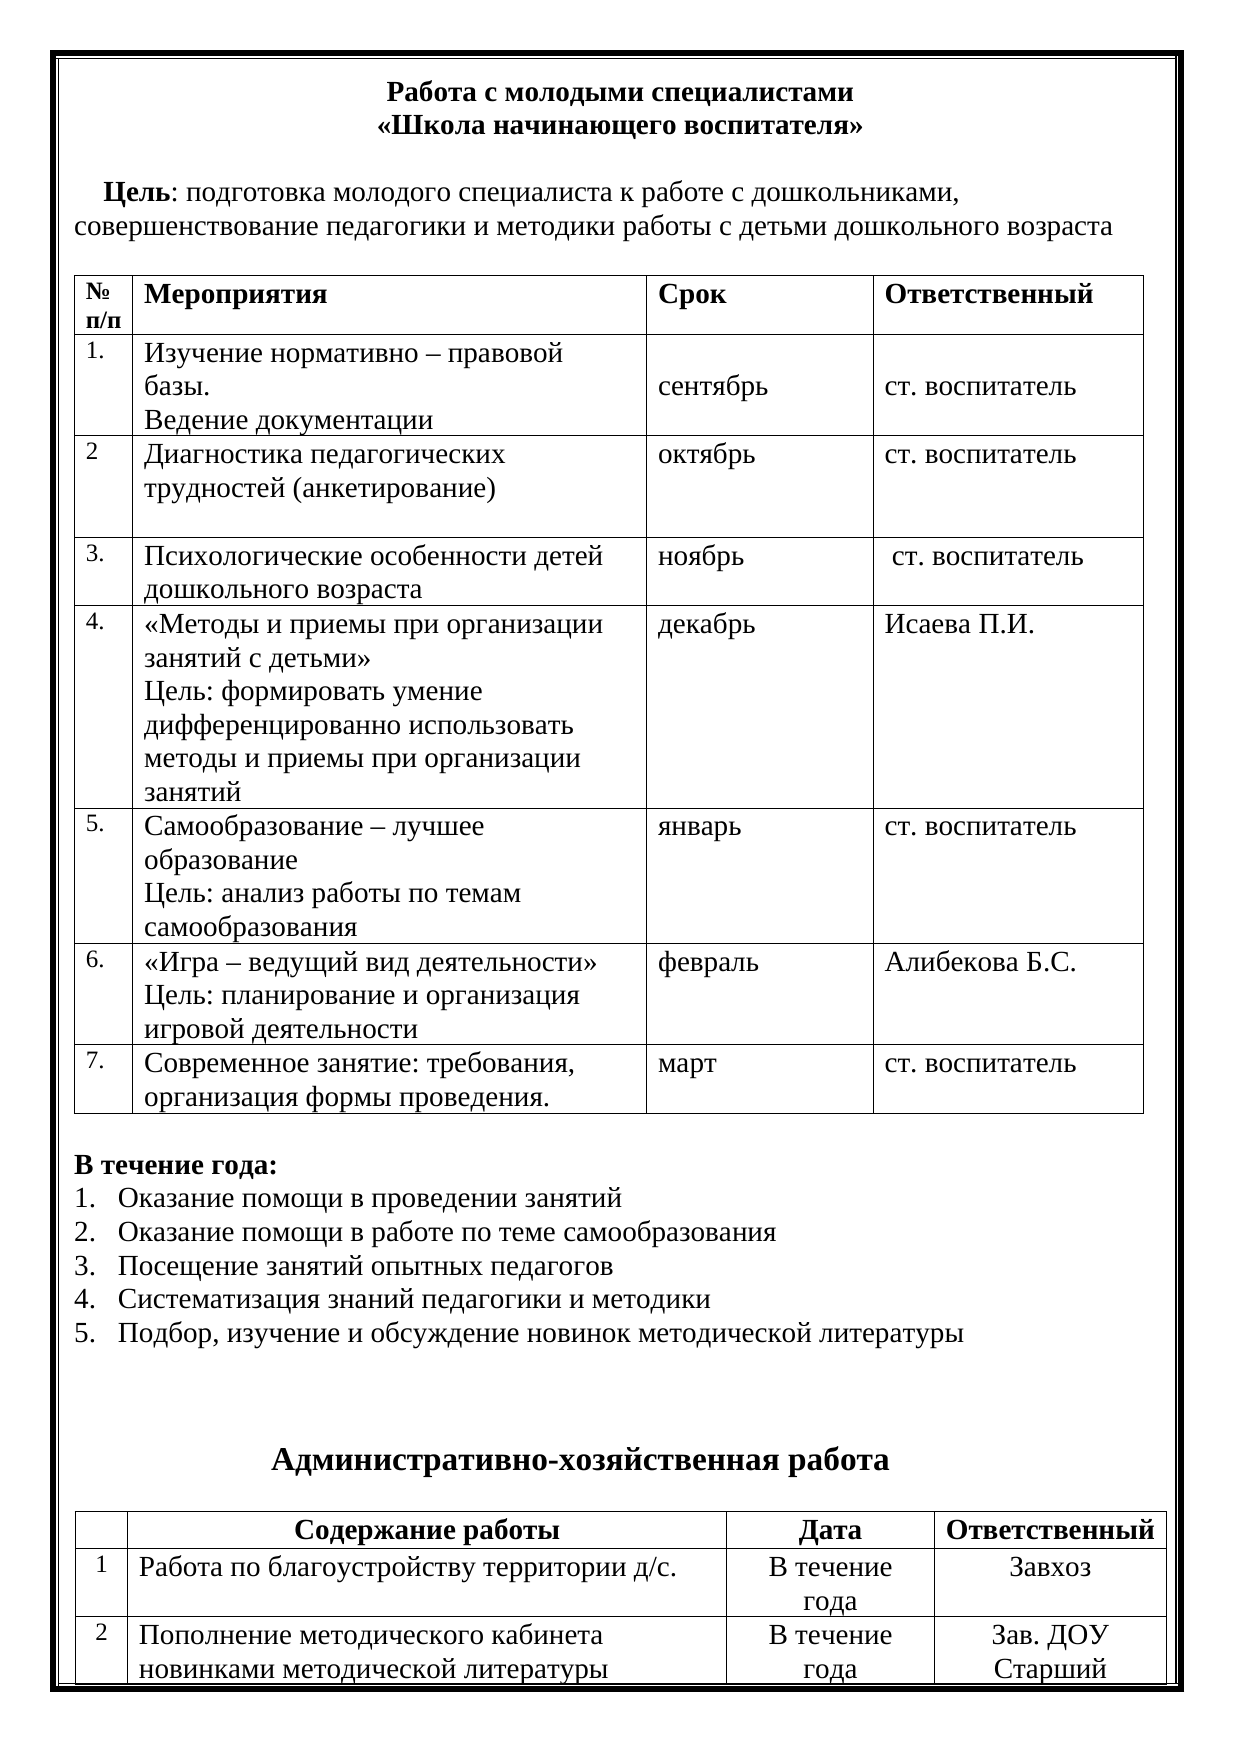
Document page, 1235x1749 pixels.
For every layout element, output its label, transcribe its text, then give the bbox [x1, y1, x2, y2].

table_header № п/п [75, 276, 132, 334]
table_cell март [647, 1045, 873, 1112]
text 1. Оказание помощи в проведении занятий [74, 1181, 1167, 1214]
table_cell Изучение нормативно – правовой базы. Ведение документации [133, 335, 646, 435]
table_header Дата [727, 1512, 934, 1548]
table_cell Завхоз [935, 1549, 1166, 1616]
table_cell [128, 1617, 726, 1683]
table_cell Исаева П.И. [874, 606, 1143, 807]
table_cell февраль [647, 944, 873, 1044]
text Работа с молодыми специалистами [74, 74, 1167, 107]
table_cell 1. [75, 335, 132, 435]
table_cell Работа по благоустройству территории д/с. [128, 1549, 726, 1616]
table_cell январь [647, 809, 873, 943]
table_cell Самообразование – лучшее образование Цель: анализ работы по темам самообразования [133, 809, 646, 943]
table_cell «Методы и приемы при организации занятий с детьми» Цель: формировать умение дифференцированно использовать методы и приемы при организации занятий [133, 606, 646, 807]
table_cell 3. [75, 538, 132, 605]
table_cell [935, 1617, 1166, 1683]
table_cell ст. воспитатель [874, 1045, 1143, 1112]
text Административно-хозяйственная работа [74, 1439, 1167, 1478]
table_cell октябрь [647, 436, 873, 537]
table_cell ноябрь [647, 538, 873, 605]
table_cell Алибекова Б.С. [874, 944, 1143, 1044]
table_cell ст. воспитатель [874, 538, 1143, 605]
text 4. Систематизация знаний педагогики и методики [74, 1281, 1167, 1315]
table_cell «Игра – ведущий вид деятельности» Цель: планирование и организация игровой деятельности [133, 944, 646, 1044]
table_cell ст. воспитатель [874, 809, 1143, 943]
table_header Ответственный [935, 1512, 1166, 1548]
table_cell Современное занятие: требования, организация формы проведения. [133, 1045, 646, 1112]
table_cell 7. [75, 1045, 132, 1112]
table_cell сентябрь [647, 335, 873, 435]
text Цель: подготовка молодого специалиста к работе с дошкольниками, совершенствование педагогики и методики работы с детьми дошкольного возраста [74, 174, 1167, 242]
table_cell ст. воспитатель [874, 436, 1143, 537]
table_cell 2 [76, 1617, 127, 1683]
table_cell ст. воспитатель [874, 335, 1143, 435]
text В течение года: [74, 1147, 1167, 1181]
table_header Срок [647, 276, 873, 334]
table_cell декабрь [647, 606, 873, 807]
table_cell Психологические особенности детей дошкольного возраста [133, 538, 646, 605]
text «Школа начинающего воспитателя» [74, 107, 1167, 141]
table_cell 4. [75, 606, 132, 807]
table_cell 5. [75, 809, 132, 943]
table_header [76, 1512, 127, 1548]
table_header Содержание работы [128, 1512, 726, 1548]
table_cell В течение года [727, 1549, 934, 1616]
table_cell 2 [75, 436, 132, 537]
table_cell 1 [76, 1549, 127, 1616]
table_cell В течение года [727, 1617, 934, 1683]
text 3. Посещение занятий опытных педагогов [74, 1248, 1167, 1281]
text 2. Оказание помощи в работе по теме самообразования [74, 1214, 1167, 1248]
text 5. Подбор, изучение и обсуждение новинок методической литературы [74, 1315, 1167, 1348]
table_cell Диагностика педагогических трудностей (анкетирование) [133, 436, 646, 537]
table_cell 6. [75, 944, 132, 1044]
table_header Мероприятия [133, 276, 646, 334]
table_header Ответственный [874, 276, 1143, 334]
